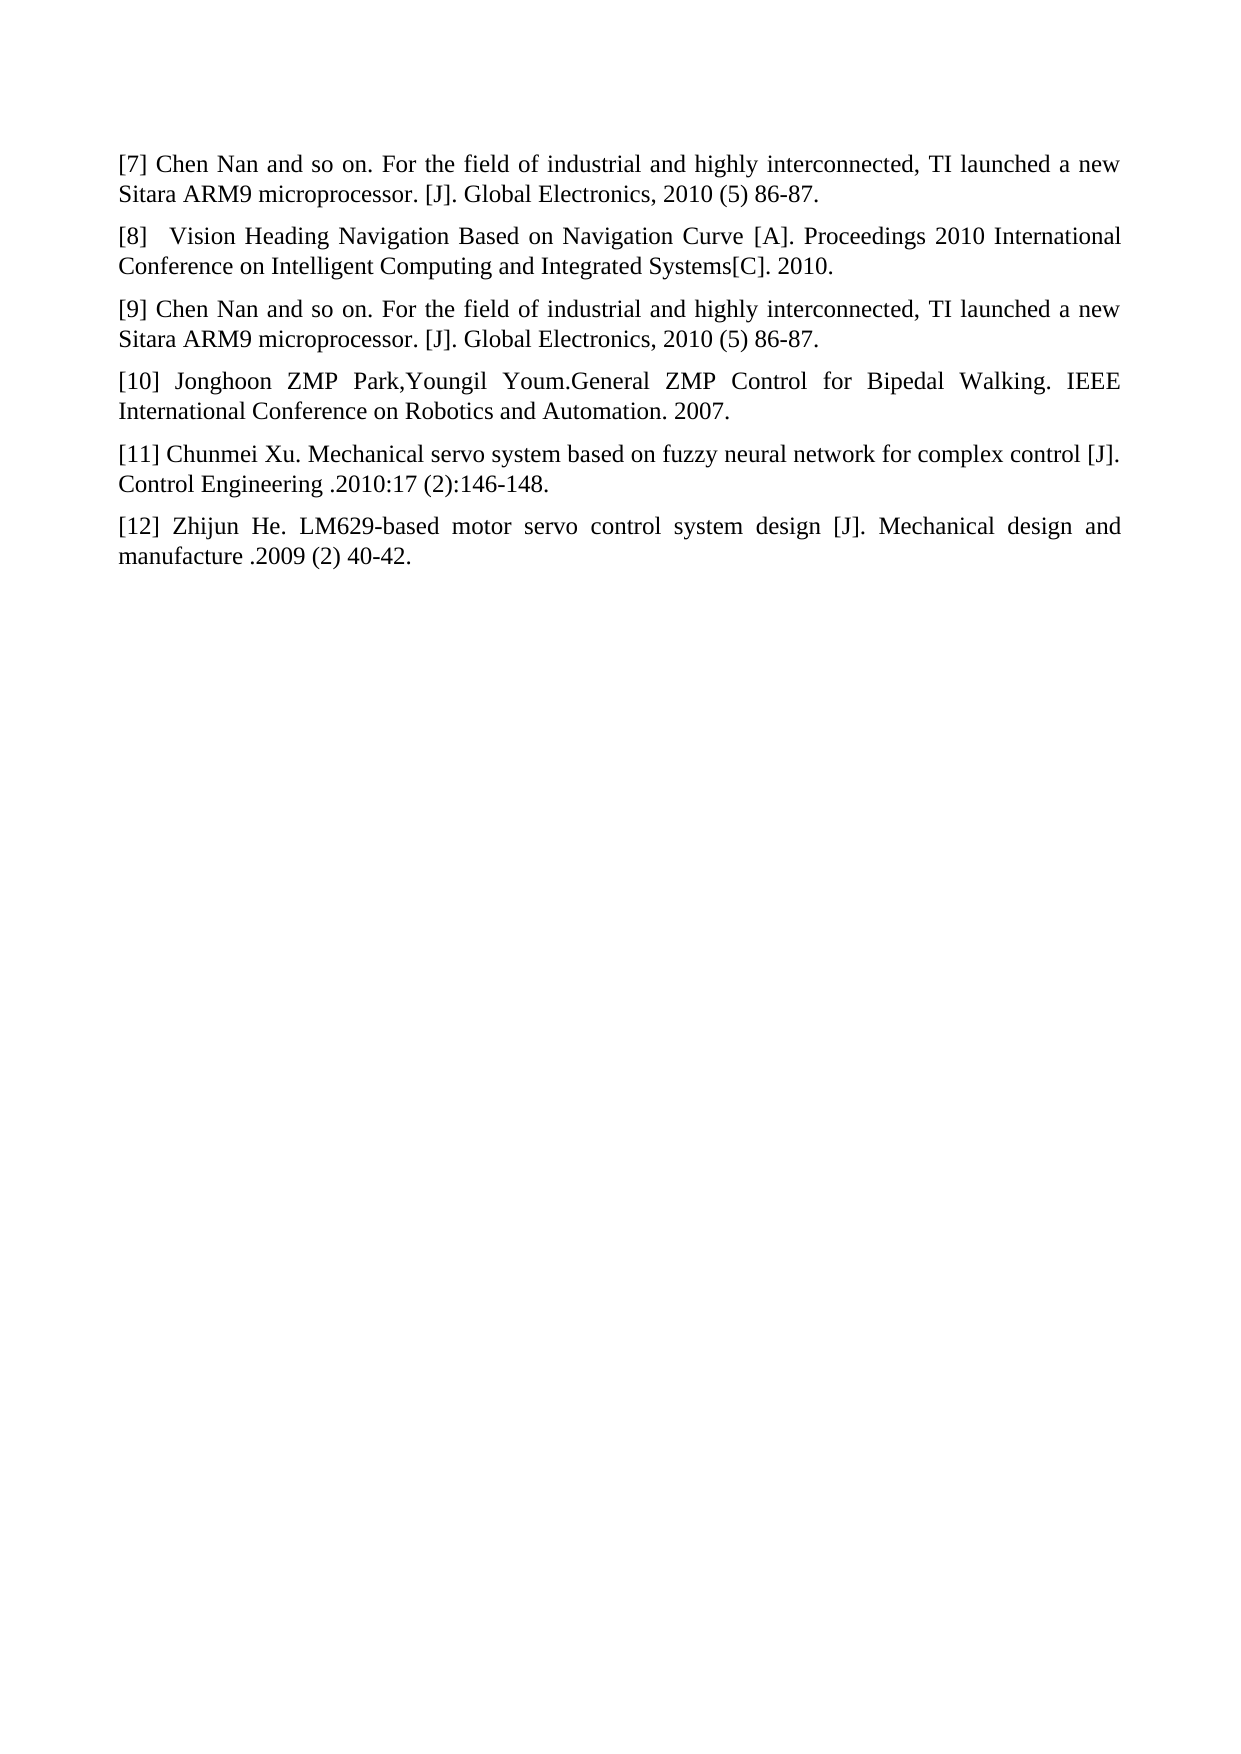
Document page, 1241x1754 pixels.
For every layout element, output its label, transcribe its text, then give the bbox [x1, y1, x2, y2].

text [11] Chunmei Xu. Mechanical servo system based on fuzzy neural network for complex control [J]. Control Engineering .2010:17 (2):146-148. [118, 438, 1122, 498]
text [8] Vision Heading Navigation Based on Navigation Curve [A]. Proceedings 2010 International Conference on Intelligent Computing and Integrated Systems[C]. 2010. [118, 220, 1122, 280]
text [12] Zhijun He. LM629-based motor servo control system design [J]. Mechanical design and manufacture .2009 (2) 40-42. [118, 510, 1122, 570]
text [7] Chen Nan and so on. For the field of industrial and highly interconnected, TI launched a new Sitara ARM9 microprocessor. [J]. Global Electronics, 2010 (5) 86-87. [118, 148, 1122, 208]
text [9] Chen Nan and so on. For the field of industrial and highly interconnected, TI launched a new Sitara ARM9 microprocessor. [J]. Global Electronics, 2010 (5) 86-87. [118, 293, 1122, 353]
text [10] Jonghoon ZMP Park,Youngil Youm.General ZMP Control for Bipedal Walking. IEEE International Conference on Robotics and Automation. 2007. [118, 365, 1122, 425]
